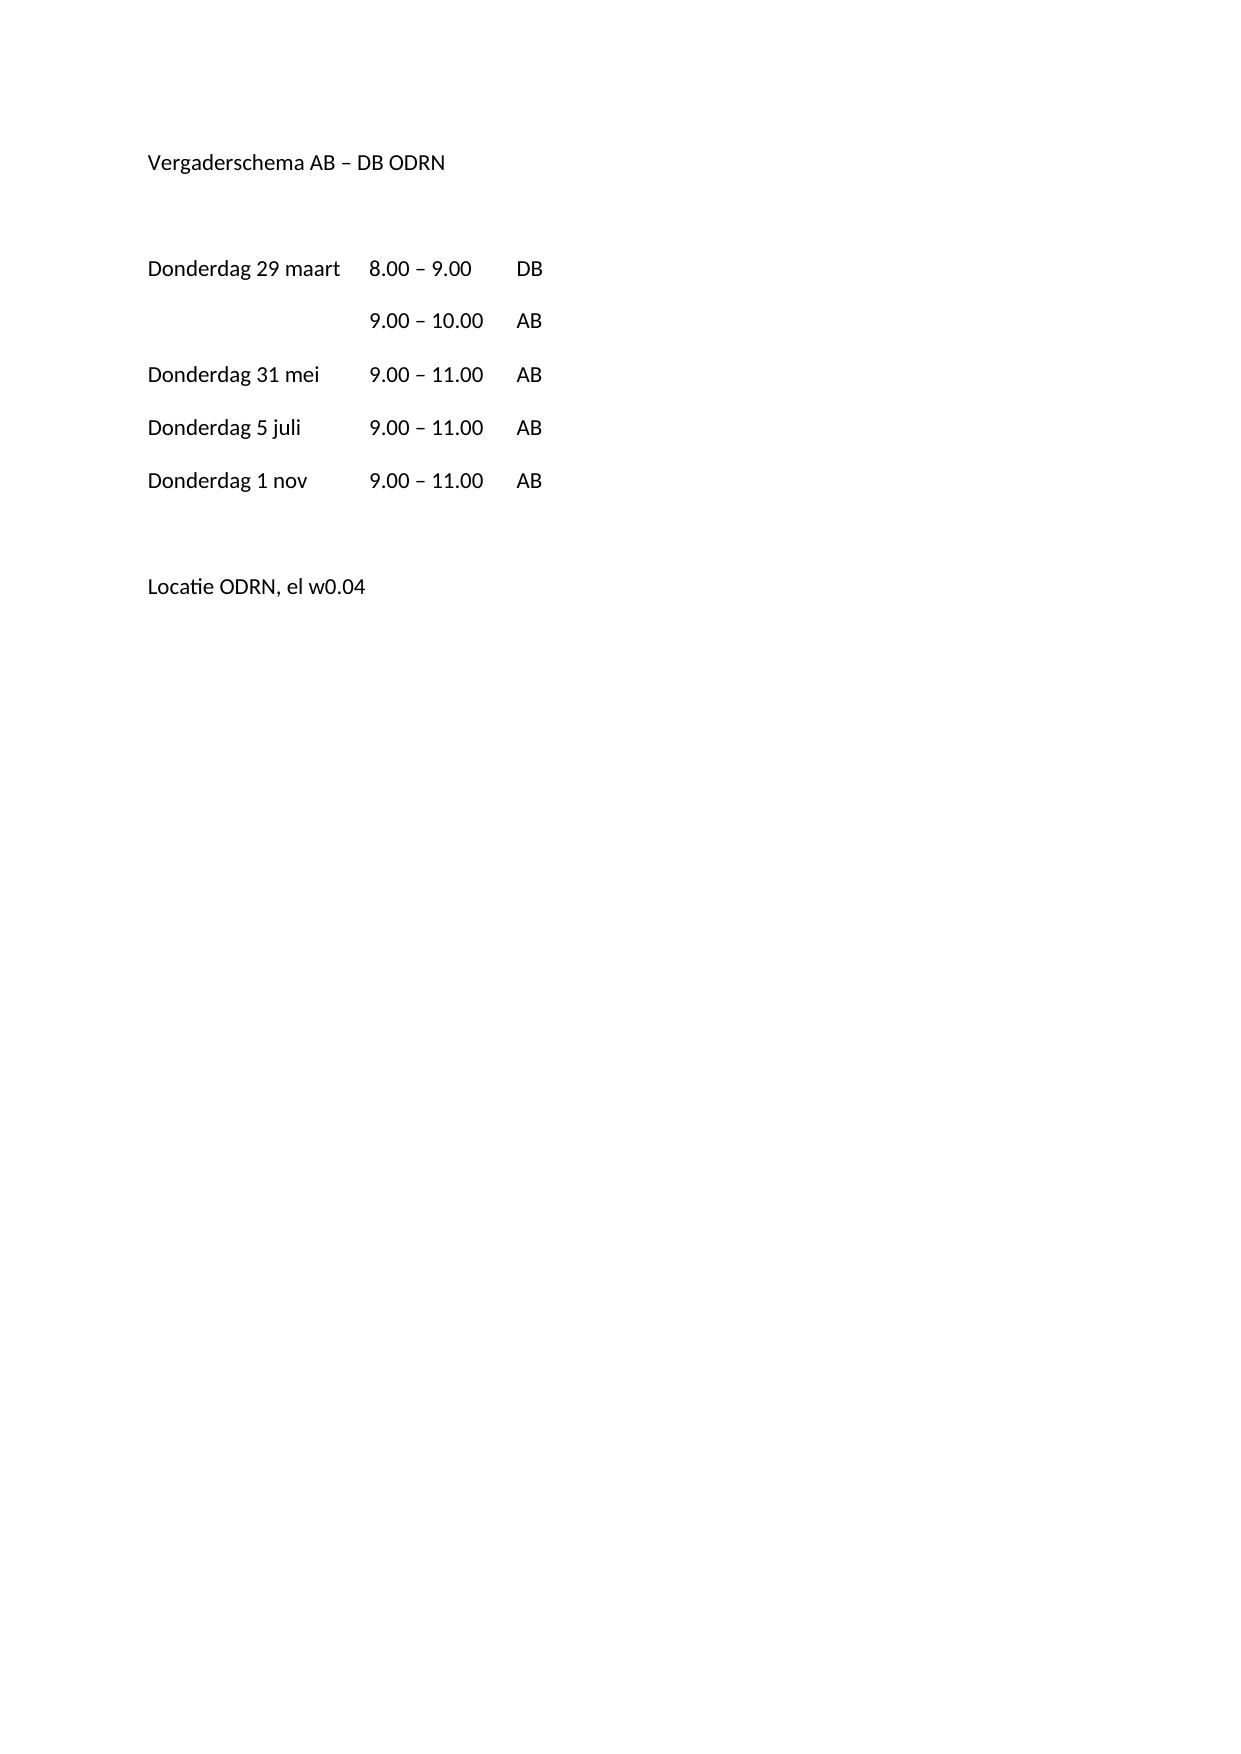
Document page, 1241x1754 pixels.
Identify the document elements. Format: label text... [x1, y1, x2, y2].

text Vergaderschema AB – DB ODRN [148, 148, 1093, 176]
text 9.00 – 10.00 AB [148, 307, 1093, 335]
text Donderdag 5 juli 9.00 – 11.00 AB [148, 413, 1093, 441]
text Donderdag 31 mei 9.00 – 11.00 AB [148, 360, 1093, 388]
text Locatie ODRN, el w0.04 [148, 572, 1093, 600]
text Donderdag 29 maart 8.00 – 9.00 DB [148, 254, 1093, 282]
text Donderdag 1 nov 9.00 – 11.00 AB [148, 466, 1093, 494]
